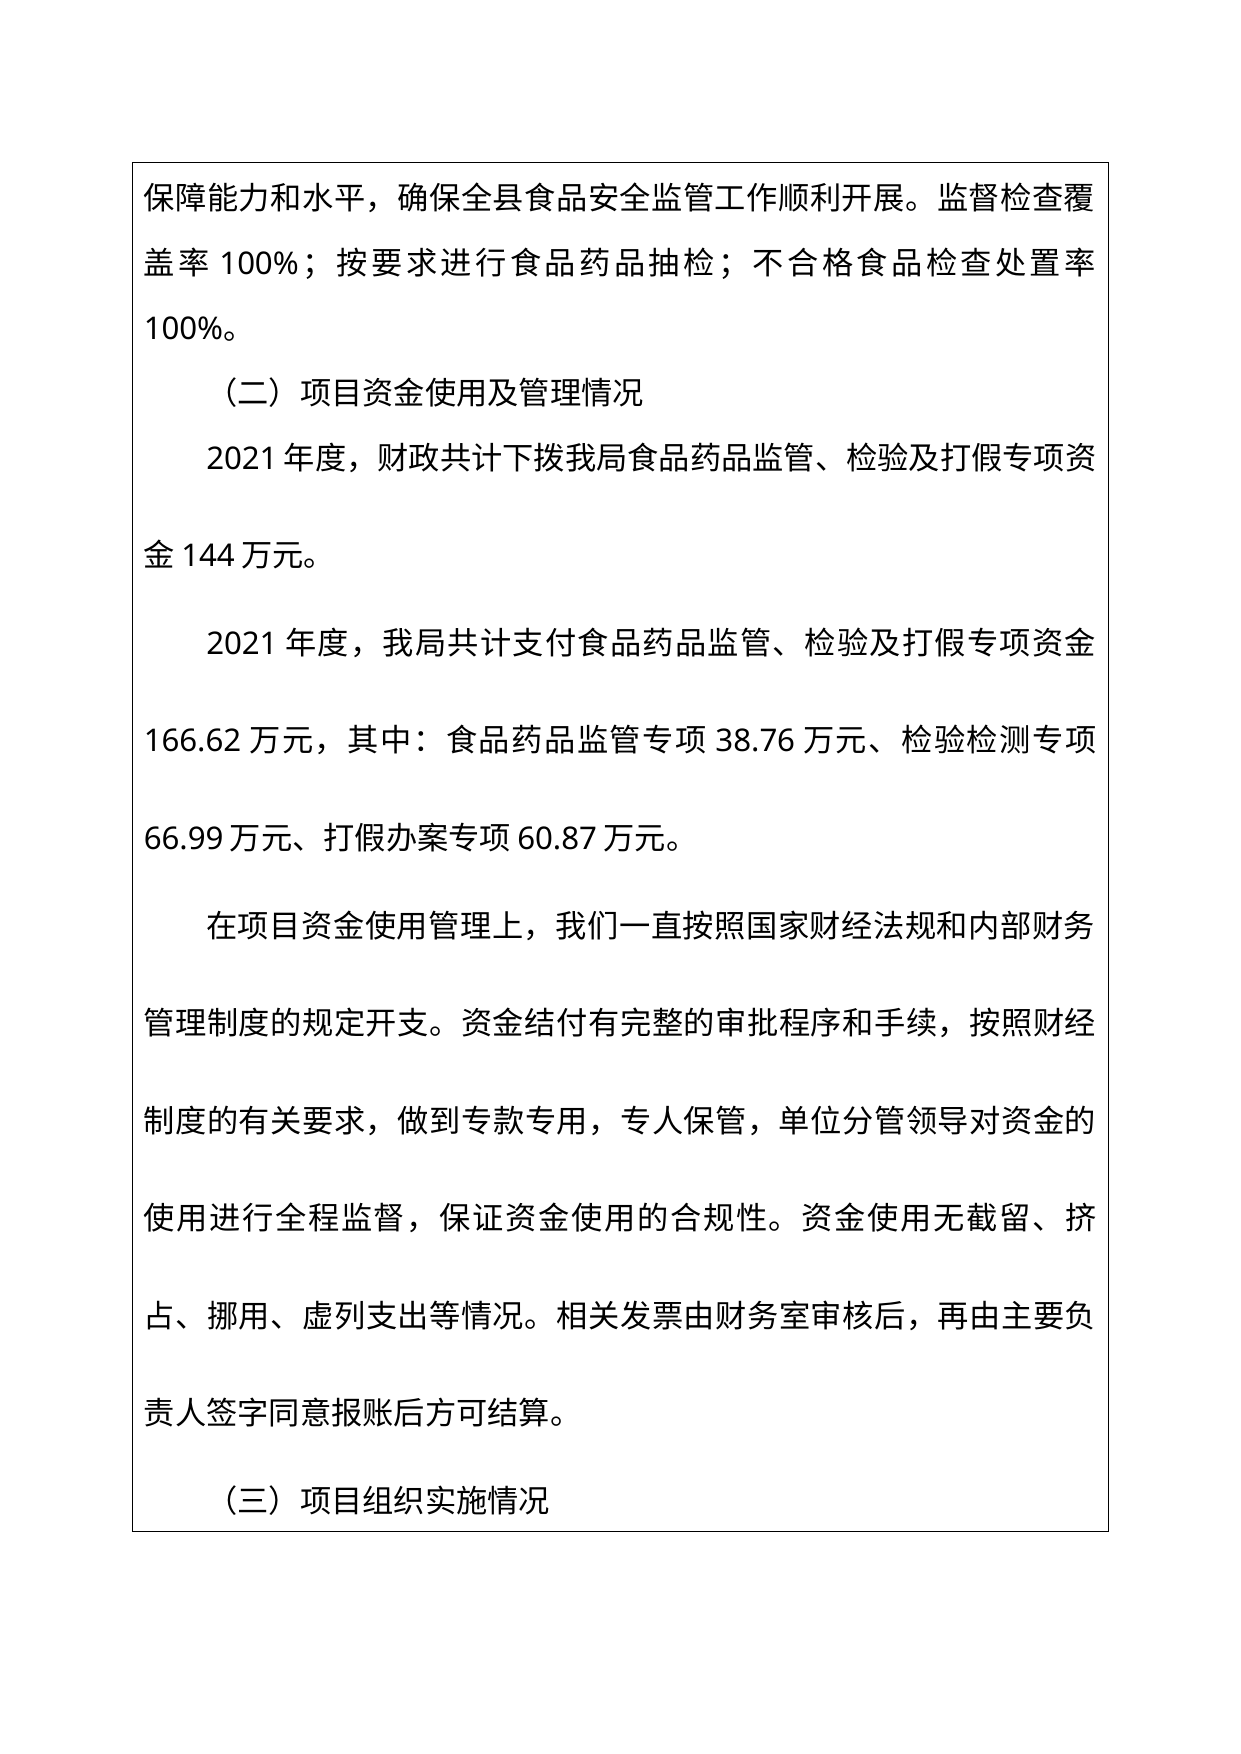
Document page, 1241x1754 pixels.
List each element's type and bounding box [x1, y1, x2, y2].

table_header [133, 163, 1108, 1531]
